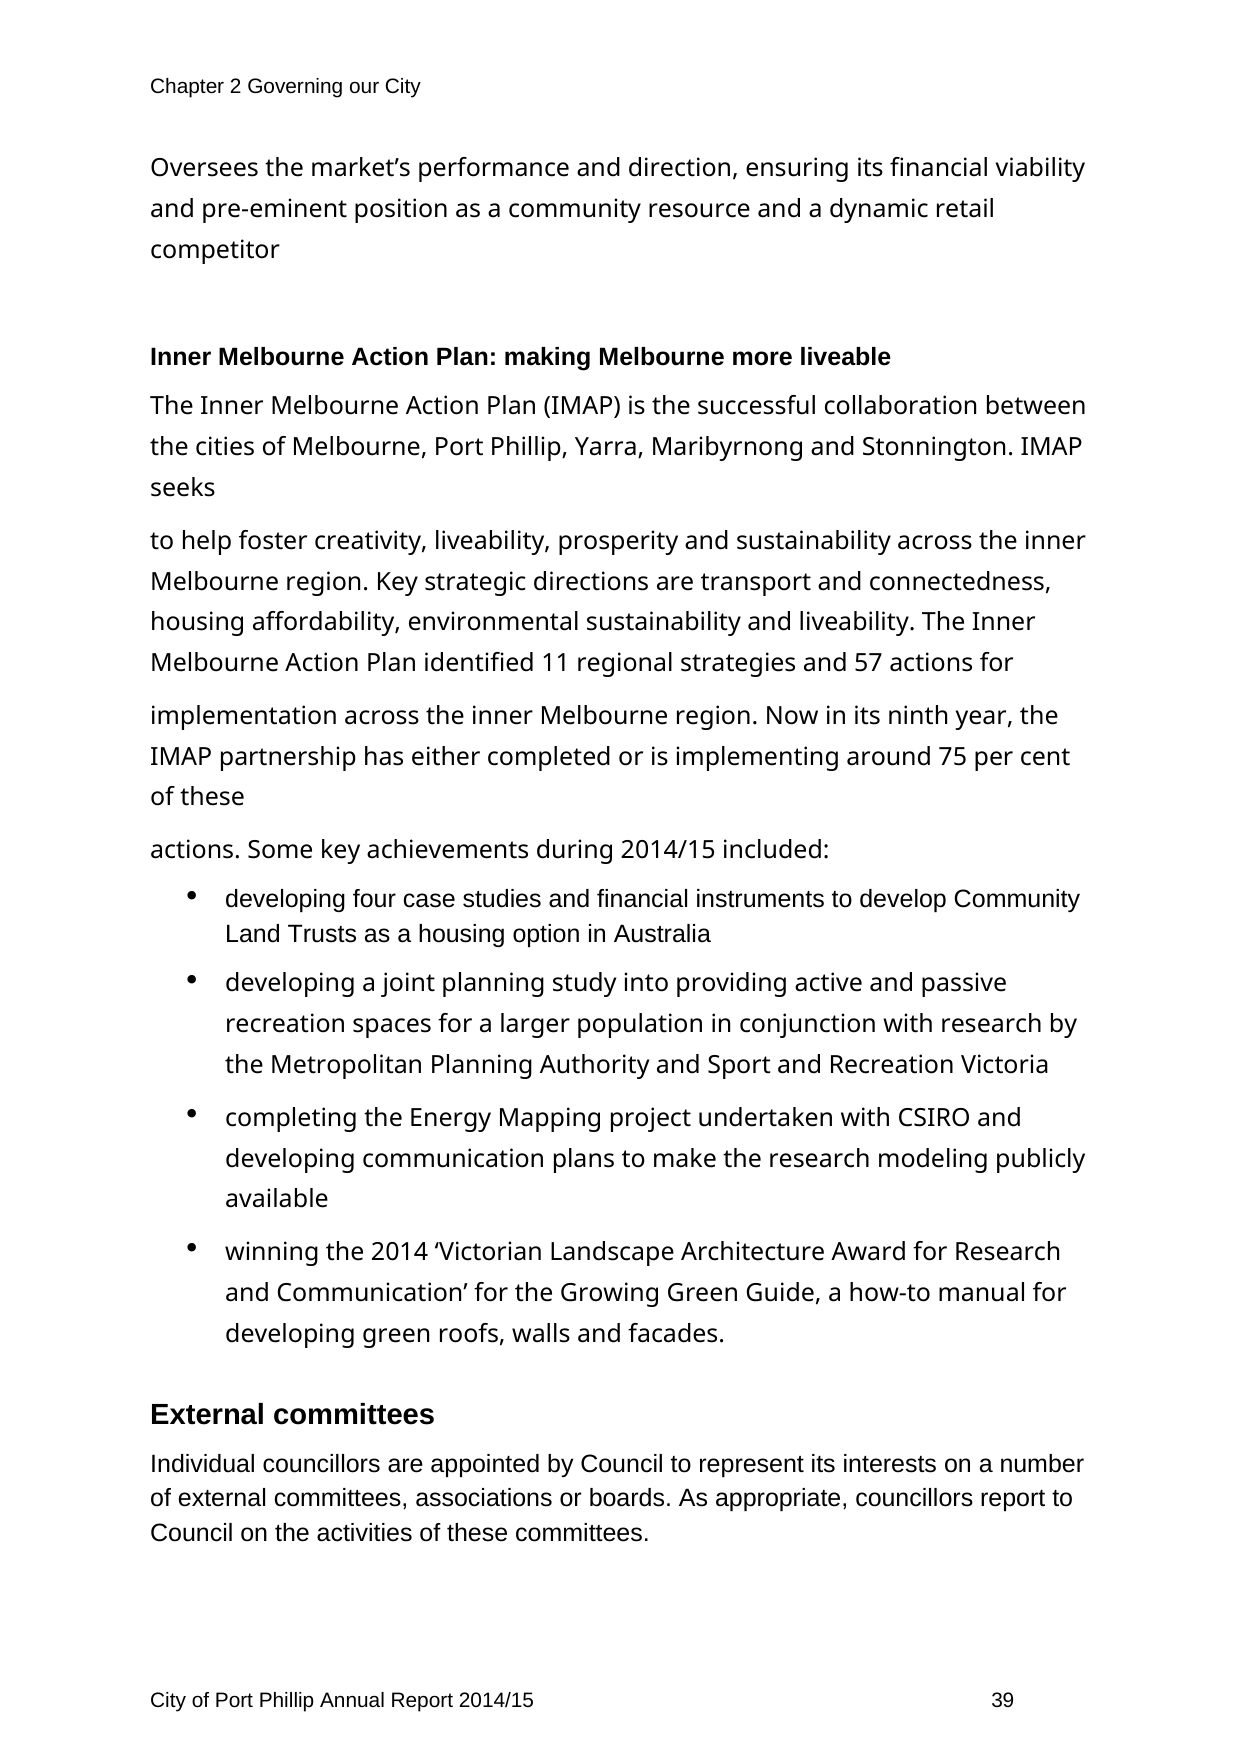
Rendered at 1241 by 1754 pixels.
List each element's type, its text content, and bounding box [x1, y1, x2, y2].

text implementation across the inner Melbourne region. Now in its ninth year, the IMAP partnership has either completed or is implementing around 75 per cent of these [150, 697, 1090, 813]
list winning the 2014 ‘Victorian Landscape Architecture Award for Research and Communication’ for the Growing Green Guide, a how-to manual for developing green roofs, walls and facades. [187, 1234, 1090, 1349]
text External committees [150, 1397, 1090, 1430]
list developing four case studies and financial instruments to develop Community Land Trusts as a housing option in Australia [187, 884, 1090, 948]
text actions. Some key achievements during 2014/15 included: [150, 832, 1090, 866]
text The Inner Melbourne Action Plan (IMAP) is the successful collaboration between the cities of Melbourne, Port Phillip, Yarra, Maribyrnong and Stonnington. IMAP seeks [150, 388, 1090, 504]
text to help foster creativity, liveability, prosperity and sustainability across the inner Melbourne region. Key strategic directions are transport and connectedness, housing affordability, environmental sustainability and liveability. The Inner Melbourne Action Plan identified 11 regional strategies and 57 actions for [150, 522, 1090, 679]
list developing a joint planning study into providing active and passive recreation spaces for a larger population in conjunction with research by the Metropolitan Planning Authority and Sport and Recreation Victoria [187, 965, 1090, 1081]
list completing the Energy Mapping project undertaken with CSIRO and developing communication plans to make the research modeling publicly available [187, 1099, 1090, 1215]
text Individual councillors are appointed by Council to represent its interests on a number of external committees, associations or boards. As appropriate, councillors report to Council on the activities of these committees. [150, 1449, 1090, 1546]
text Inner Melbourne Action Plan: making Melbourne more liveable [150, 342, 1090, 371]
text Oversees the market’s performance and direction, ensuring its financial viability and pre-eminent position as a community resource and a dynamic retail competitor [150, 150, 1090, 266]
